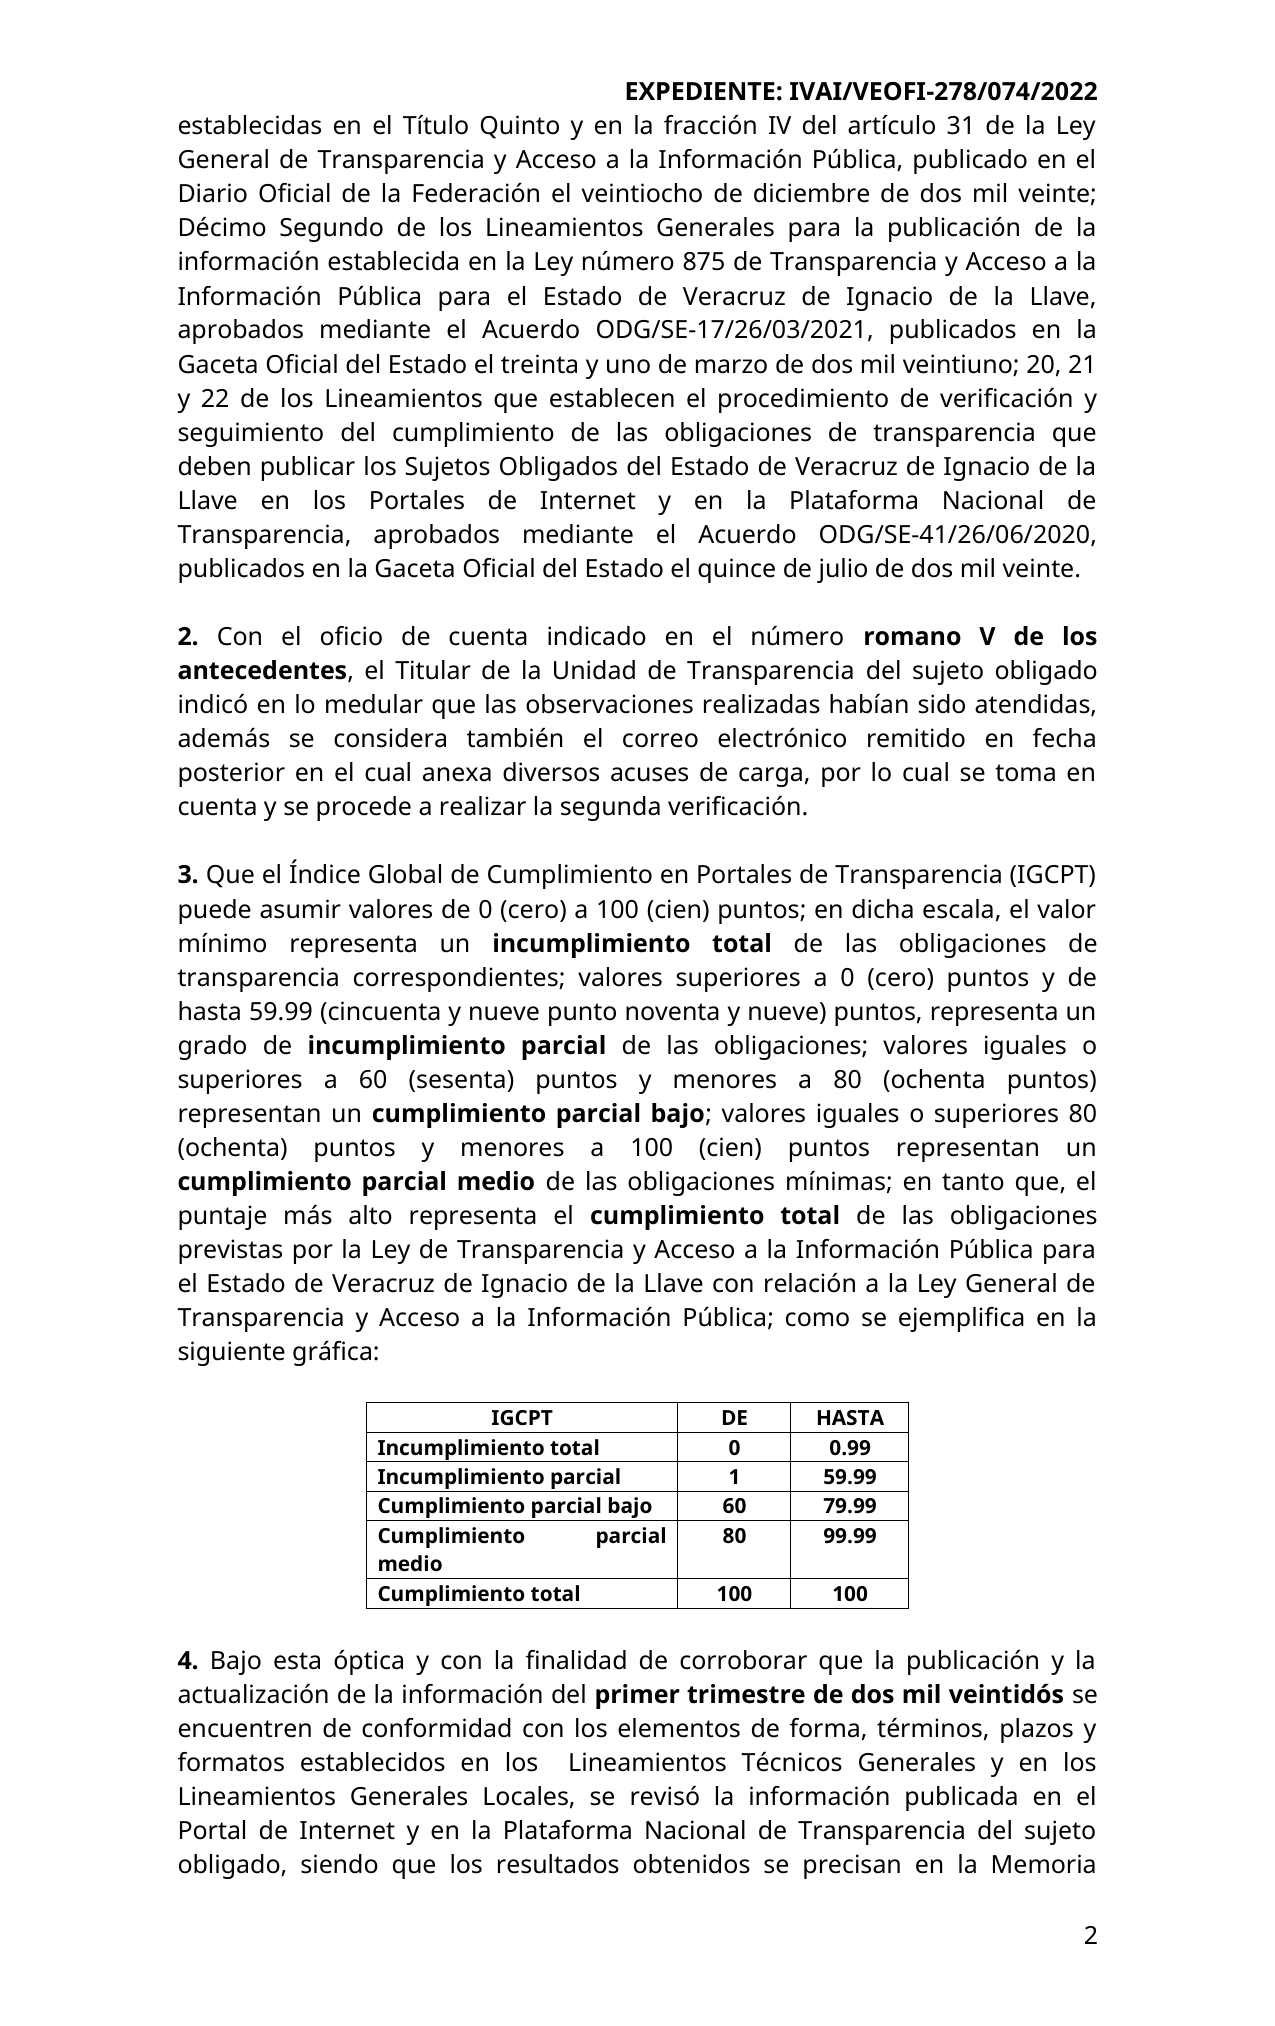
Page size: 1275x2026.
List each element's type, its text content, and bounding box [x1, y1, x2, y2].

table_cell 100 [678, 1579, 790, 1607]
table_cell 59.99 [791, 1462, 908, 1491]
table_cell Cumplimiento parcial medio [367, 1521, 677, 1578]
table_cell 79.99 [791, 1492, 908, 1520]
table_cell 60 [678, 1492, 790, 1520]
table_header HASTA [791, 1403, 908, 1432]
text 3. Que el Índice Global de Cumplimiento en Portales de Transparencia (IGCPT) puede asumir valores de 0 (cero) a 100 (cien) puntos; en dicha escala, el valor mínimo representa un incumplimiento total de las obligaciones de transparencia correspondientes; valores superiores a 0 (cero) puntos y de hasta 59.99 (cincuenta y nueve punto noventa y nueve) puntos, representa un grado de incumplimiento parcial de las obligaciones; valores iguales o superiores a 60 (sesenta) puntos y menores a 80 (ochenta puntos) representan un cumplimiento parcial bajo; valores iguales o superiores 80 (ochenta) puntos y menores a 100 (cien) puntos representan un cumplimiento parcial medio de las obligaciones mínimas; en tanto que, el puntaje más alto representa el cumplimiento total de las obligaciones previstas por la Ley de Transparencia y Acceso a la Información Pública para el Estado de Veracruz de Ignacio de la Llave con relación a la Ley General de Transparencia y Acceso a la Información Pública; como se ejemplifica en la siguiente gráfica: [177, 857, 1098, 1368]
table_cell 0 [678, 1433, 790, 1461]
table_cell 0.99 [791, 1433, 908, 1461]
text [177, 108, 1098, 585]
table_cell 100 [791, 1579, 908, 1607]
table_cell 80 [678, 1521, 790, 1578]
table_header DE [678, 1403, 790, 1432]
table_cell Cumplimiento parcial bajo [367, 1492, 677, 1520]
table_cell Incumplimiento total [367, 1433, 677, 1461]
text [177, 1643, 1098, 1881]
table_cell 99.99 [791, 1521, 908, 1578]
table_cell 1 [678, 1462, 790, 1491]
table_header IGCPT [367, 1403, 677, 1432]
table_cell Cumplimiento total [367, 1579, 677, 1607]
table_cell Incumplimiento parcial [367, 1462, 677, 1491]
text 2. Con el oficio de cuenta indicado en el número romano V de los antecedentes, el Titular de la Unidad de Transparencia del sujeto obligado indicó en lo medular que las observaciones realizadas habían sido atendidas, además se considera también el correo electrónico remitido en fecha posterior en el cual anexa diversos acuses de carga, por lo cual se toma en cuenta y se procede a realizar la segunda verificación. [177, 619, 1098, 823]
